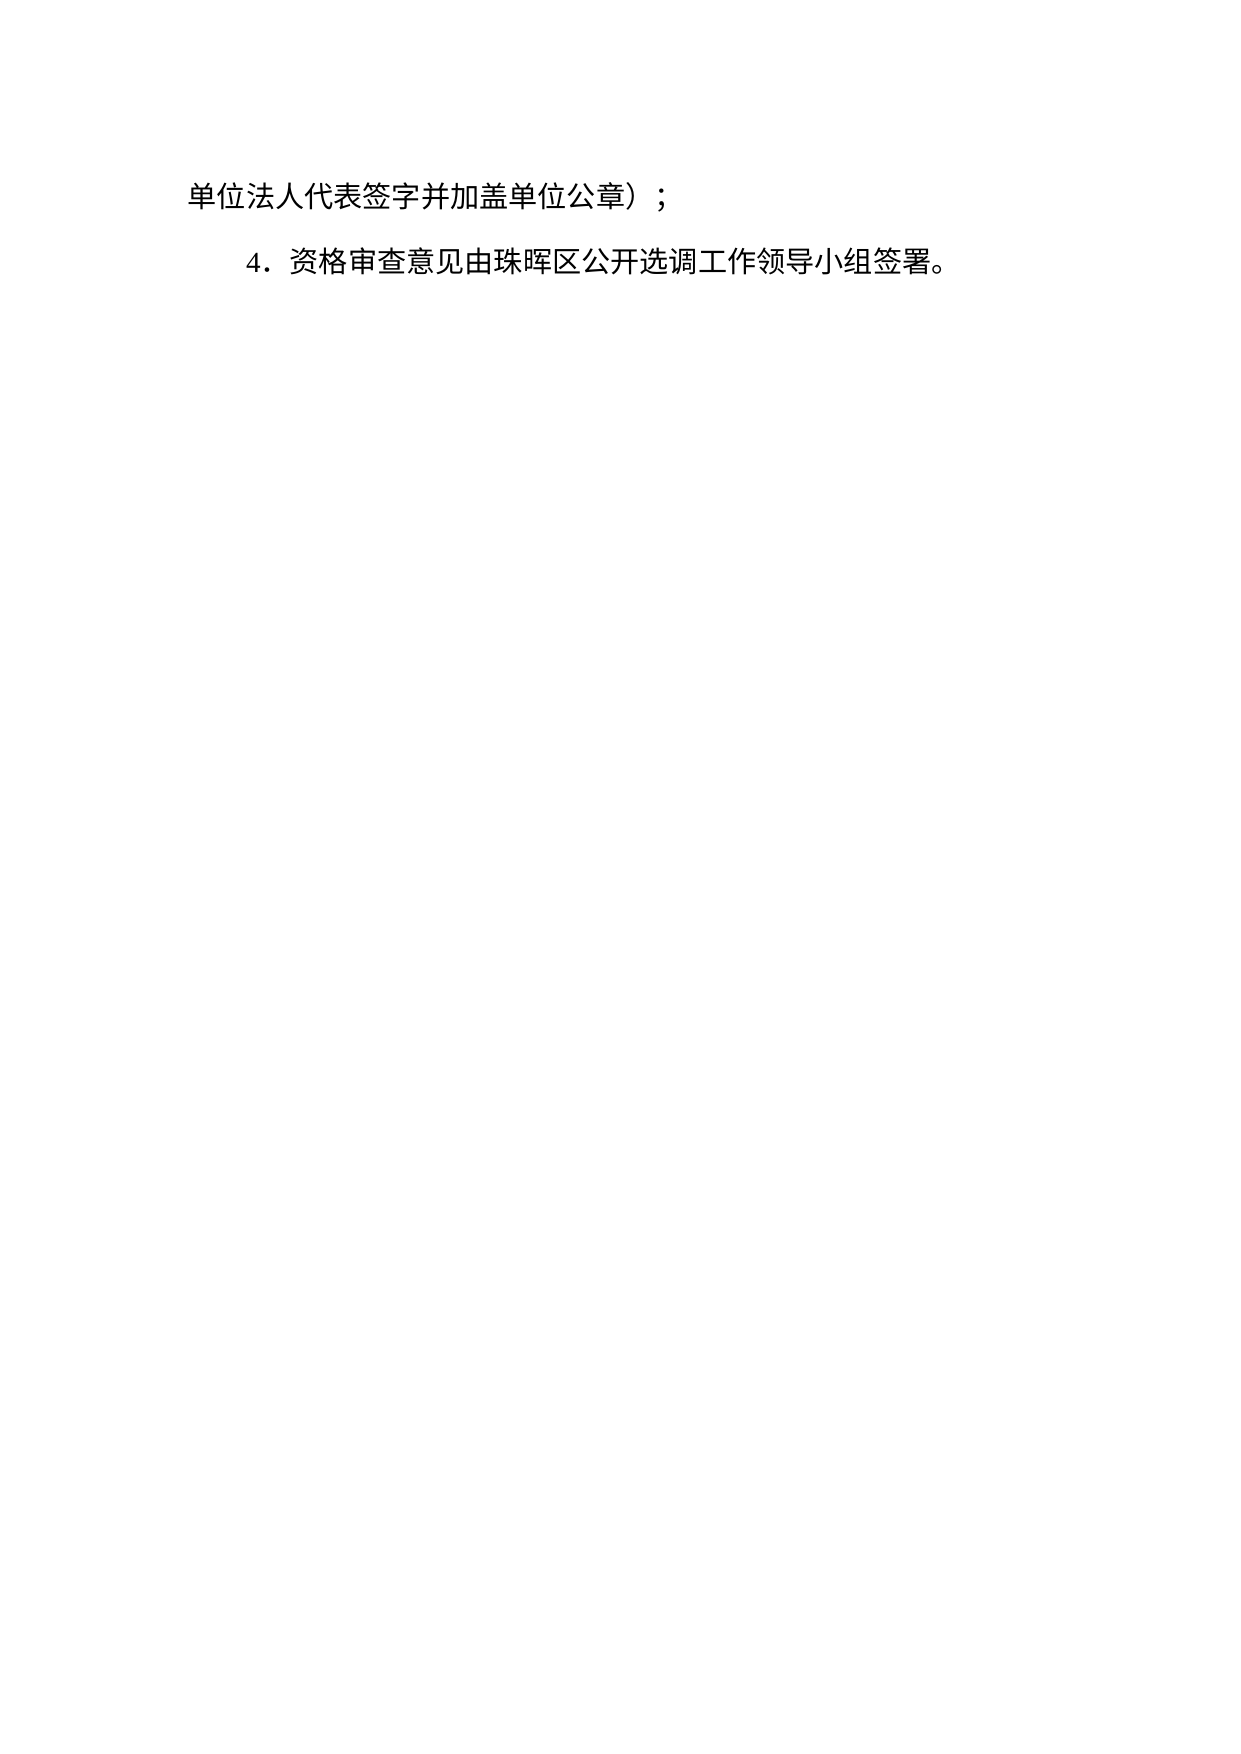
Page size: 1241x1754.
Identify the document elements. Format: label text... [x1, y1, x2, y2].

text 4．资格审查意见由珠晖区公开选调工作领导小组签署。 [187, 227, 1053, 292]
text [187, 162, 1053, 227]
